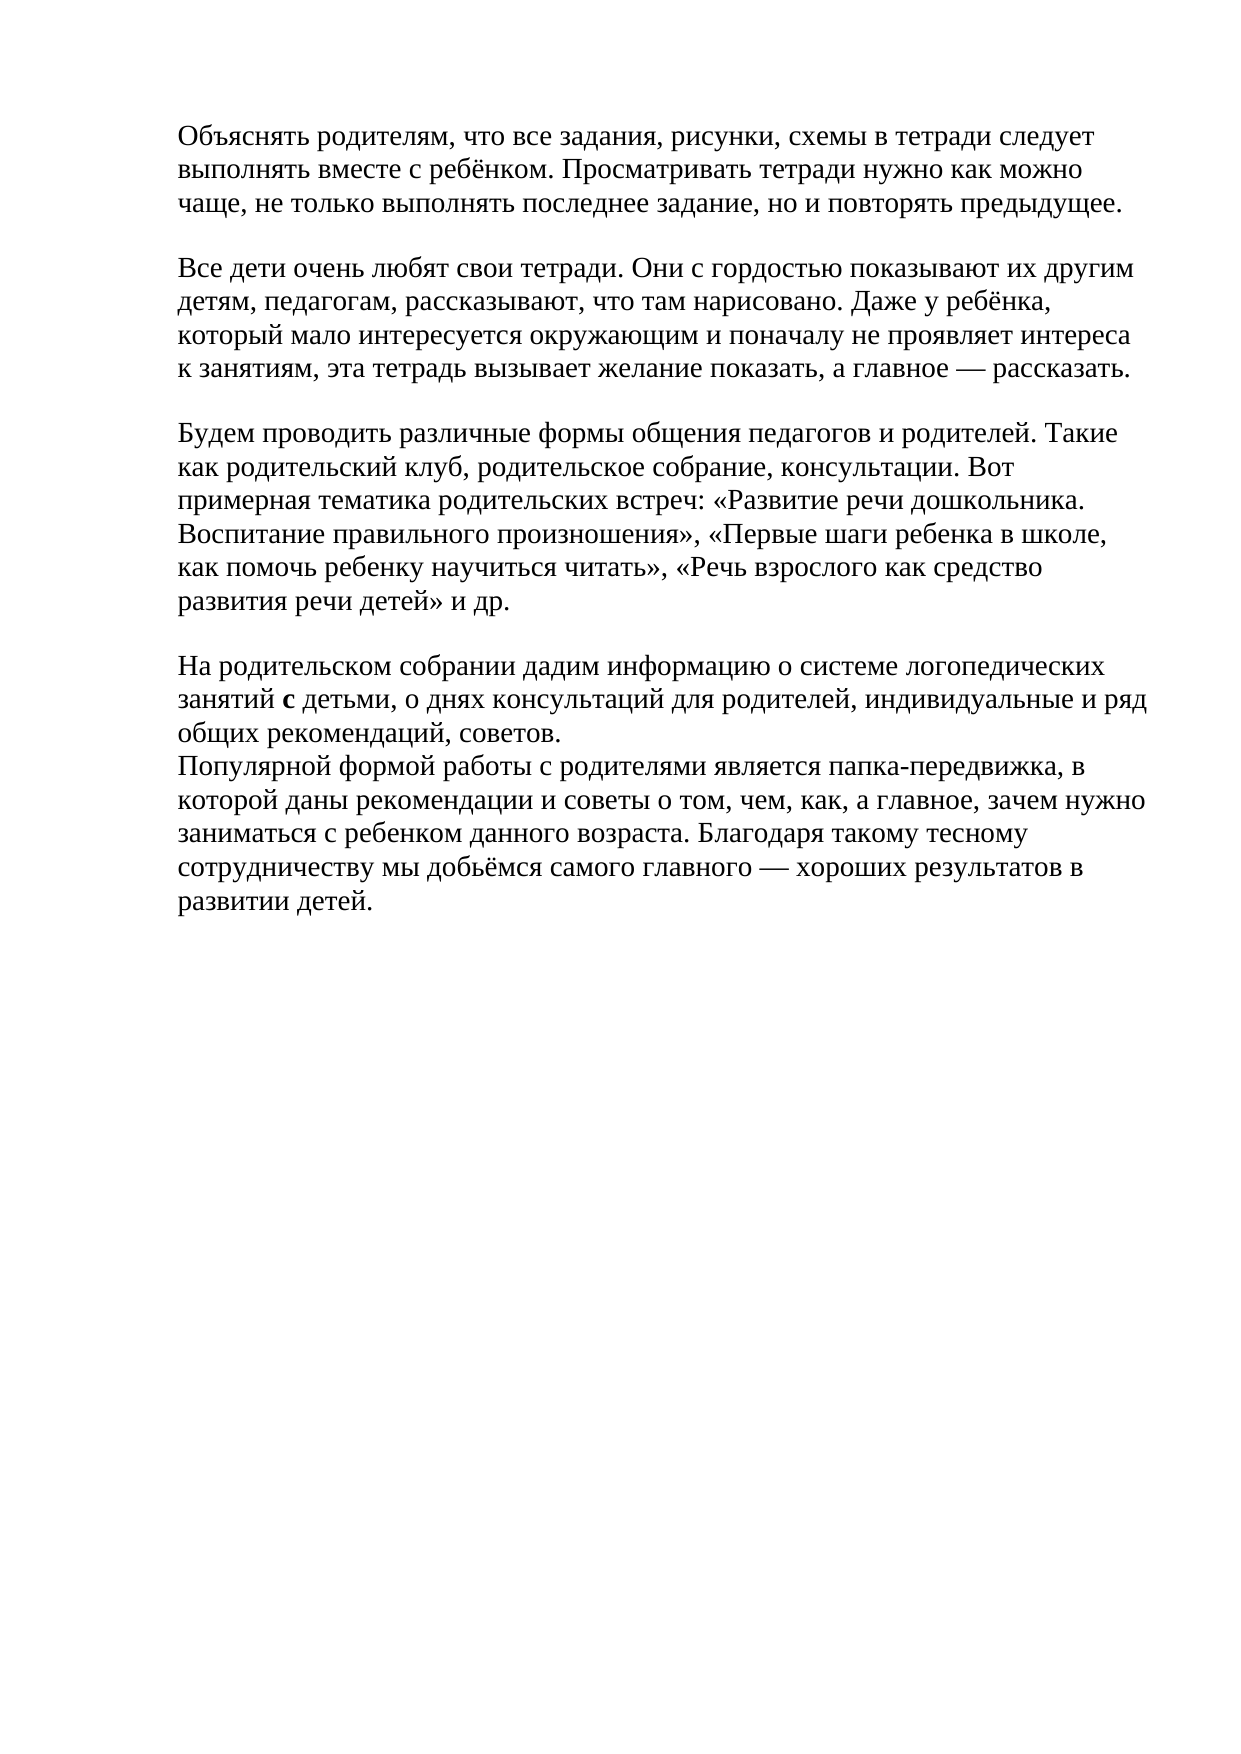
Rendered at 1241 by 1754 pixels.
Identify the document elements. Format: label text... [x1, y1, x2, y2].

text Популярной формой работы с родителями является папка-передвижка, в которой даны рекомендации и советы о том, чем, как, а главное, зачем нужно заниматься с ребенком данного возраста. Благодаря такому тесному сотрудничеству мы добьёмся самого главного — хороших результатов в развитии детей. [177, 748, 1152, 916]
text Объяснять родителям, что все задания, рисунки, схемы в тетради следует выполнять вместе с ребёнком. Просматривать тетради нужно как можно чаще, не только выполнять последнее задание, но и повторять предыдущее. [177, 118, 1152, 219]
text Будем проводить различные формы общения педагогов и родителей. Такие как родительский клуб, родительское собрание, консультации. Вот примерная тематика родительских встреч: «Развитие речи дошкольника. Воспитание правильного произношения», «Первые шаги ребенка в школе, как помочь ребенку научиться читать», «Речь взрослого как средство развития речи детей» и др. [177, 415, 1152, 617]
text Все дети очень любят свои тетради. Они с гордостью показывают их другим детям, педагогам, рассказывают, что там нарисовано. Даже у ребёнка, который мало интересуется окружающим и поначалу не проявляет интереса к занятиям, эта тетрадь вызывает желание показать, а главное — рассказать. [177, 250, 1152, 384]
text На родительском собрании дадим информацию о системе логопедических занятий с детьми, о днях консультаций для родителей, индивидуальные и ряд общих рекомендаций, советов. [177, 648, 1152, 748]
